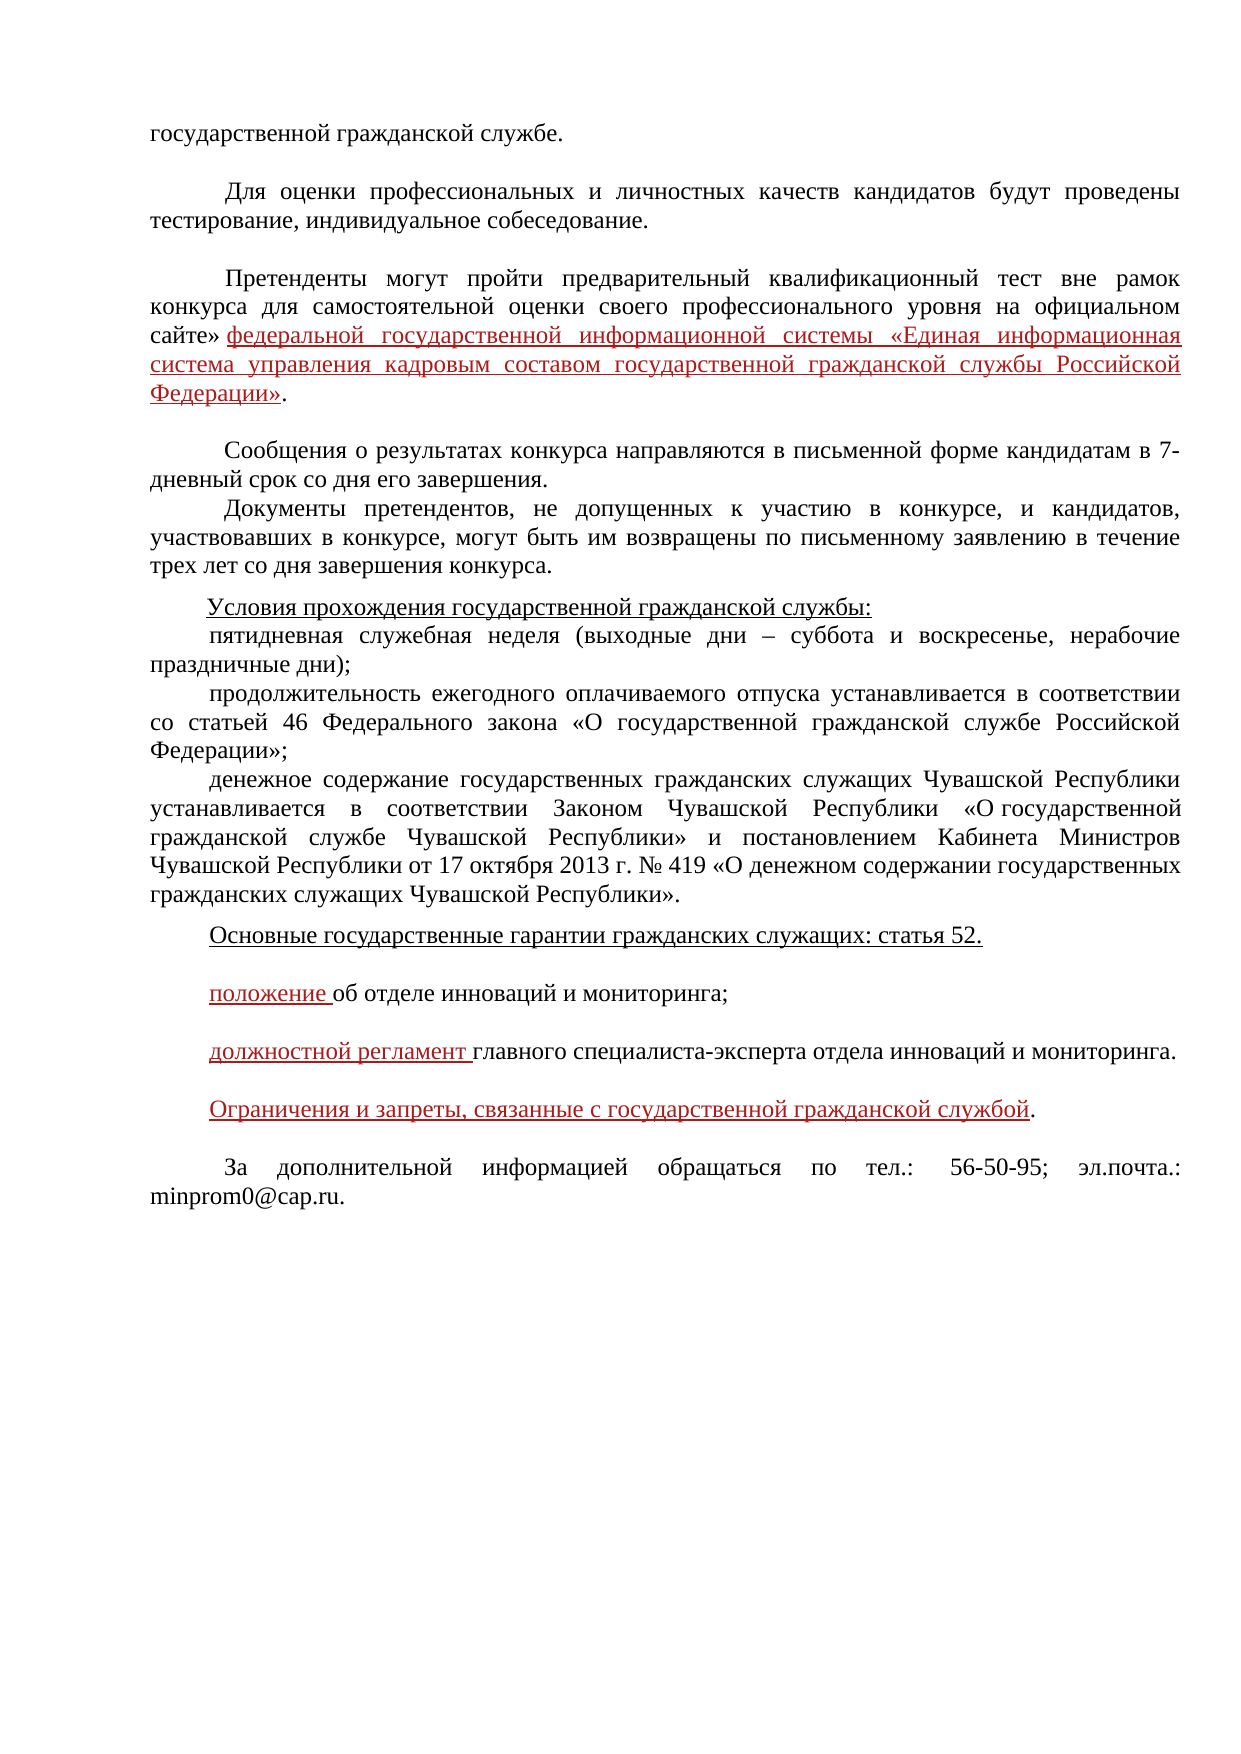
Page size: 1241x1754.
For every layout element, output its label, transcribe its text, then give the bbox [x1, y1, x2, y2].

text продолжительность ежегодного оплачиваемого отпуска устанавливается в соответствии со статьей 46 Федерального закона «О государственной гражданской службе Российской Федерации»; [150, 678, 1181, 764]
text Основные государственные гарантии гражданских служащих: статья 52. [150, 921, 1181, 949]
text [150, 118, 1181, 147]
text За дополнительной информацией обращаться по тел.: 56-50-95; эл.почта.: minprom0@cap.ru. [150, 1152, 1181, 1210]
text Условия прохождения государственной гражданской службы: [150, 592, 1181, 621]
text денежное содержание государственных гражданских служащих Чувашской Республики устанавливается в соответствии Законом Чувашской Республики «О государственной гражданской службе Чувашской Республики» и постановлением Кабинета Министров Чувашской Республики от 17 октября 2013 г. № 419 «О денежном содержании государственных гражданских служащих Чувашской Республики». [150, 764, 1181, 908]
text Ограничения и запреты, связанные с государственной гражданской службой. [150, 1094, 1181, 1123]
text Для оценки профессиональных и личностных качеств кандидатов будут проведены тестирование, индивидуальное собеседование. [150, 176, 1181, 233]
text Документы претендентов, не допущенных к участию в конкурсе, и кандидатов, участвовавших в конкурсе, могут быть им возвращены по письменному заявлению в течение трех лет со дня завершения конкурса. [150, 493, 1181, 579]
text Претенденты могут пройти предварительный квалификационный тест вне рамок конкурса для самостоятельной оценки своего профессионального уровня на официальном сайте» федеральной государственной информационной системы «Единая информационная система управления кадровым составом государственной гражданской службы Российской Федерации». [150, 375, 1181, 406]
text Претенденты могут пройти предварительный квалификационный тест вне рамок конкурса для самостоятельной оценки своего профессионального уровня на официальном сайте» федеральной государственной информационной системы «Единая информационная система управления кадровым составом государственной гражданской службы Российской Федерации». [150, 263, 1181, 374]
text должностной регламент главного специалиста-эксперта отдела инноваций и мониторинга. [150, 1036, 1181, 1065]
text положение об отделе инноваций и мониторинга; [150, 978, 1181, 1007]
text Сообщения о результатах конкурса направляются в письменной форме кандидатам в 7-дневный срок со дня его завершения. [150, 436, 1181, 493]
text пятидневная служебная неделя (выходные дни – суббота и воскресенье, нерабочие праздничные дни); [150, 621, 1181, 678]
